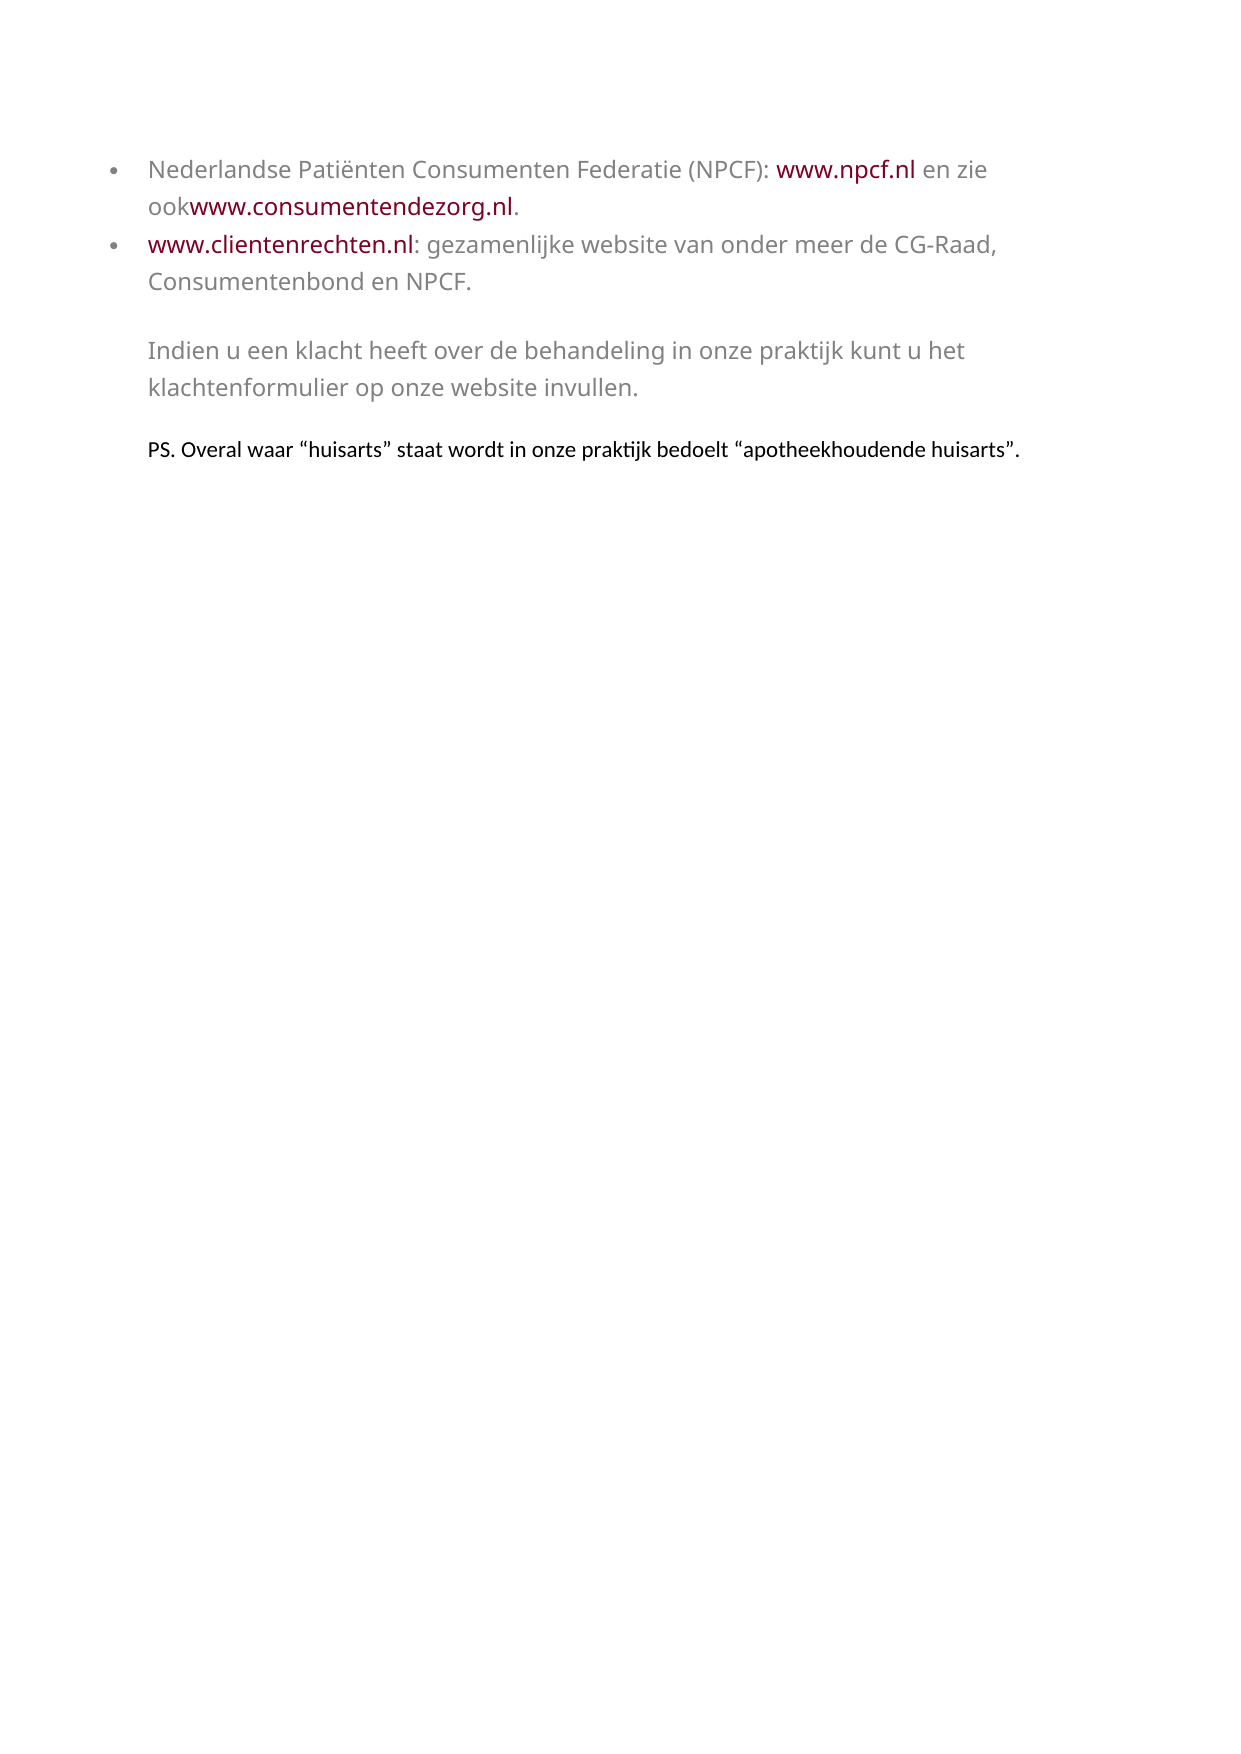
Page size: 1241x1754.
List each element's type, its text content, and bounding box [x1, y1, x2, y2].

text PS. Overal waar “huisarts” staat wordt in onze praktijk bedoelt “apotheekhoudende huisarts”. [148, 435, 1093, 463]
text Indien u een klacht heeft over de behandeling in onze praktijk kunt u het klachtenformulier op onze website invullen. [148, 329, 1093, 404]
list www.clientenrechten.nl: gezamenlijke website van onder meer de CG-Raad, Consumentenbond en NPCF. [110, 223, 1093, 298]
list Nederlandse Patiënten Consumenten Federatie (NPCF): www.npcf.nl en zie ookwww.consumentendezorg.nl. [110, 148, 1093, 223]
